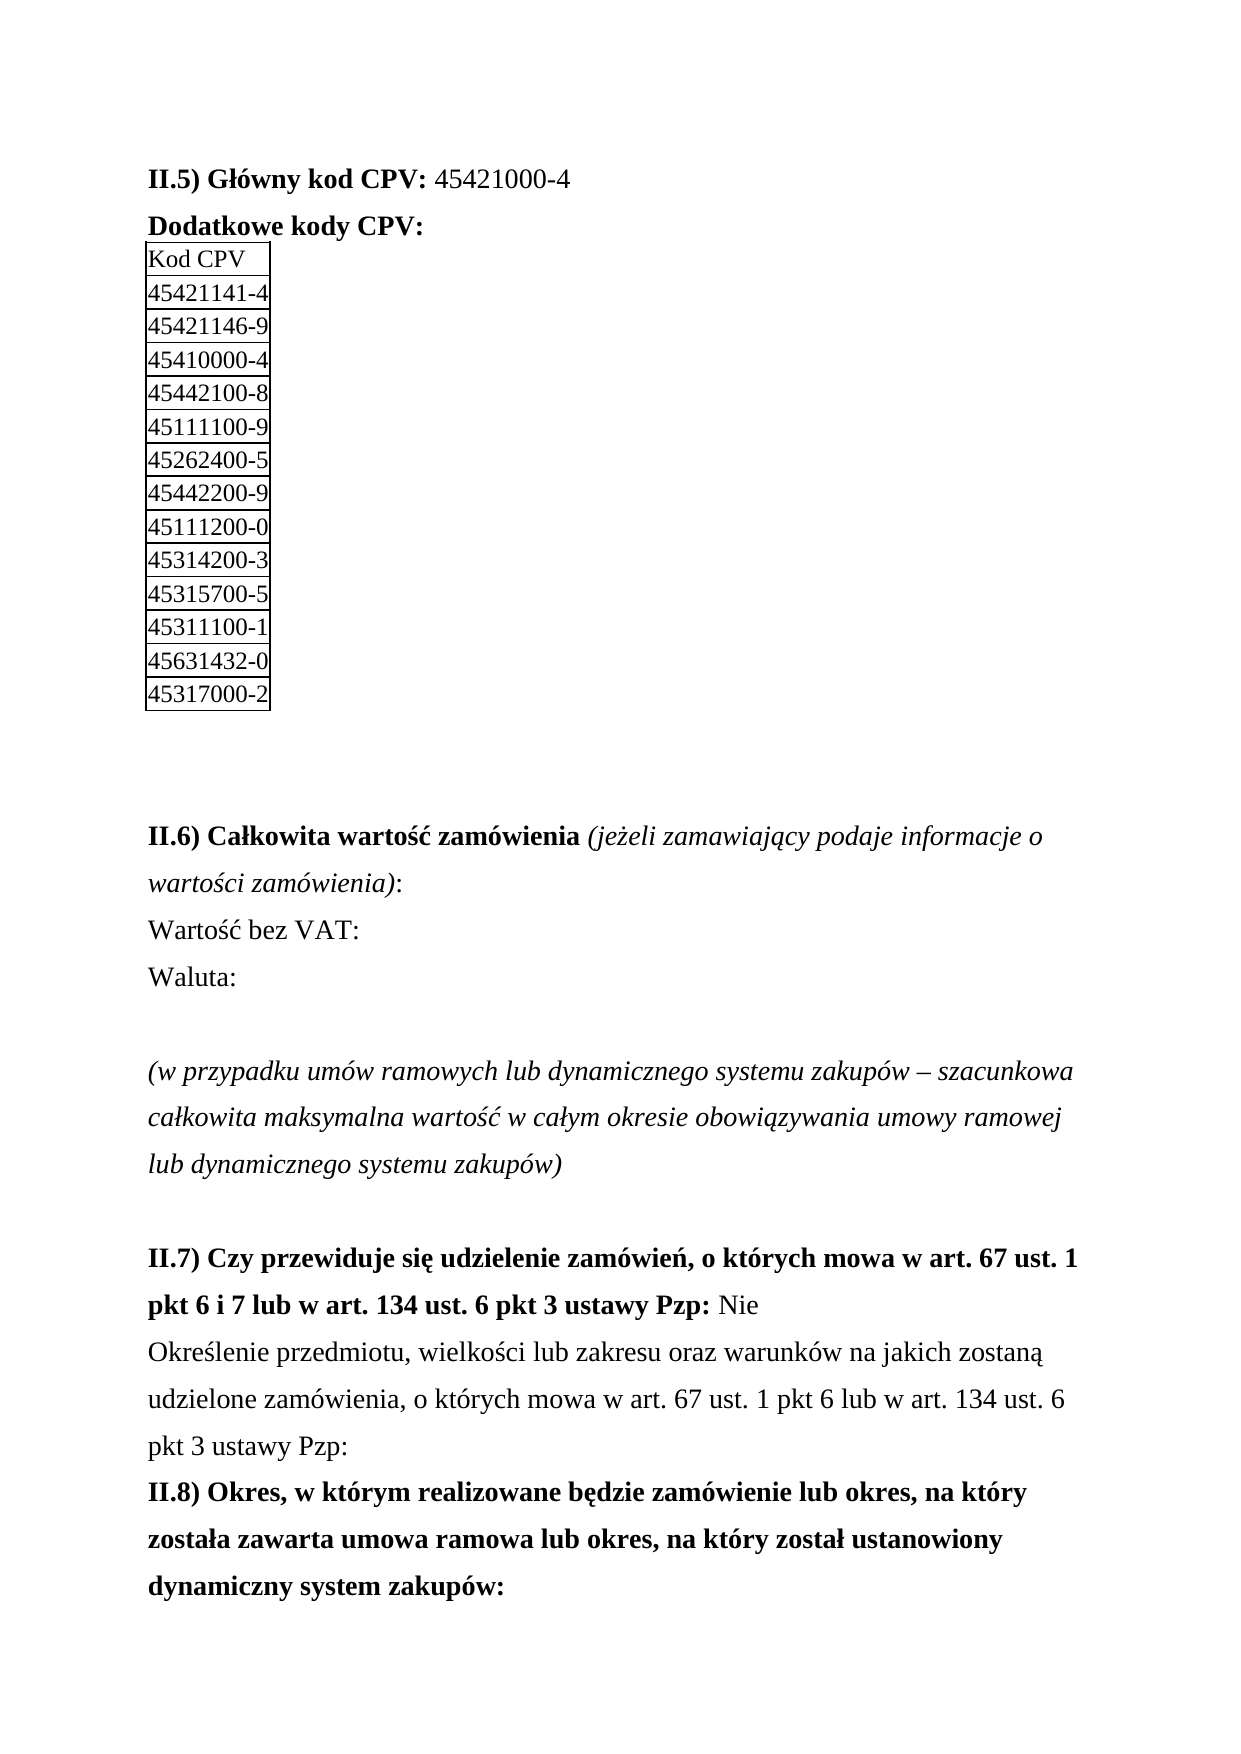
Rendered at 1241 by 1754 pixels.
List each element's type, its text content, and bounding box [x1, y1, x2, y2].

table_cell 45311100-1 [147, 611, 269, 643]
table_cell 45421146-9 [147, 310, 269, 342]
table_cell 45442100-8 [147, 377, 269, 408]
table_cell 45111200-0 [147, 511, 269, 542]
table_cell 45315700-5 [147, 577, 269, 609]
table_cell 45262400-5 [147, 444, 269, 475]
table_cell 45111100-9 [147, 410, 269, 442]
text (w przypadku umów ramowych lub dynamicznego systemu zakupów – szacunkowa całkowita maksymalna wartość w całym okresie obowiązywania umowy ramowej lub dynamicznego systemu zakupów) [148, 992, 1093, 1180]
table_cell 45314200-3 [147, 544, 269, 576]
table_header Kod CPV [147, 243, 269, 275]
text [148, 148, 1093, 241]
table_cell 45631432-0 [147, 644, 269, 676]
table_cell 45317000-2 [147, 678, 269, 709]
text II.6) Całkowita wartość zamówienia (jeżeli zamawiający podaje informacje o wartości zamówienia): Wartość bez VAT: Waluta: [148, 711, 1093, 992]
table_cell 45421141-4 [147, 276, 269, 308]
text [148, 1180, 1093, 1602]
table_cell 45410000-4 [147, 343, 269, 375]
table_cell 45442200-9 [147, 477, 269, 509]
